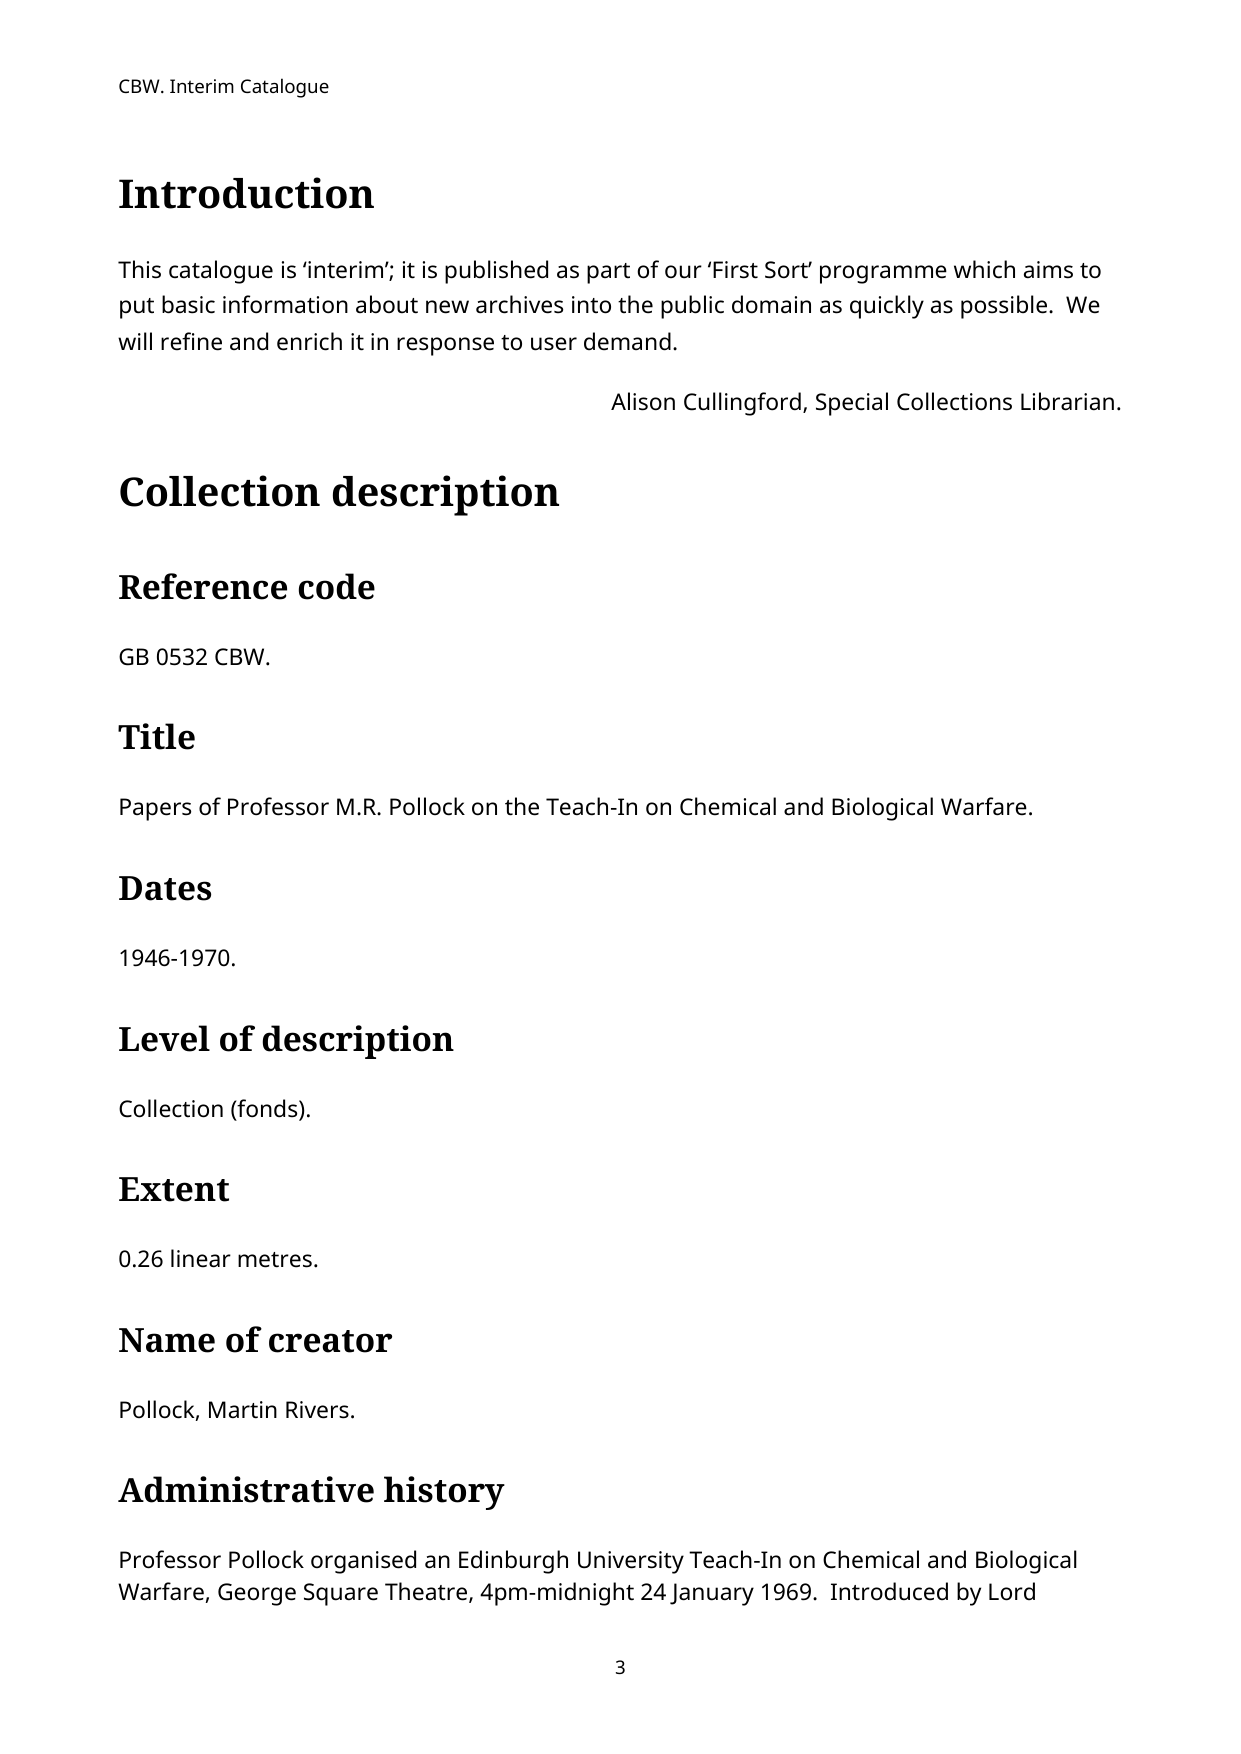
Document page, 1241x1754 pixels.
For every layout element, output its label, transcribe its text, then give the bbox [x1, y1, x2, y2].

subtitle Title [118, 714, 1122, 759]
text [118, 1544, 1122, 1607]
subtitle Dates [118, 865, 1122, 910]
subtitle Name of creator [118, 1317, 1122, 1362]
subtitle Level of description [118, 1015, 1122, 1061]
text Alison Cullingford, Special Collections Librarian. [118, 386, 1122, 418]
subtitle Reference code [118, 563, 1122, 609]
text 1946-1970. [118, 942, 1122, 973]
subtitle Introduction [118, 167, 1122, 221]
text Papers of Professor M.R. Pollock on the Teach-In on Chemical and Biological Warfare. [118, 791, 1122, 822]
text This catalogue is ‘interim’; it is published as part of our ‘First Sort’ programme which aims to put basic information about new archives into the public domain as quickly as possible. We will refine and enrich it in response to user demand. [118, 253, 1122, 357]
text GB 0532 CBW. [118, 641, 1122, 672]
subtitle Extent [118, 1166, 1122, 1211]
subtitle Collection description [118, 464, 1122, 518]
text 0.26 linear metres. [118, 1243, 1122, 1274]
text Collection (fonds). [118, 1092, 1122, 1124]
text Pollock, Martin Rivers. [118, 1394, 1122, 1425]
subtitle Administrative history [118, 1467, 1122, 1513]
